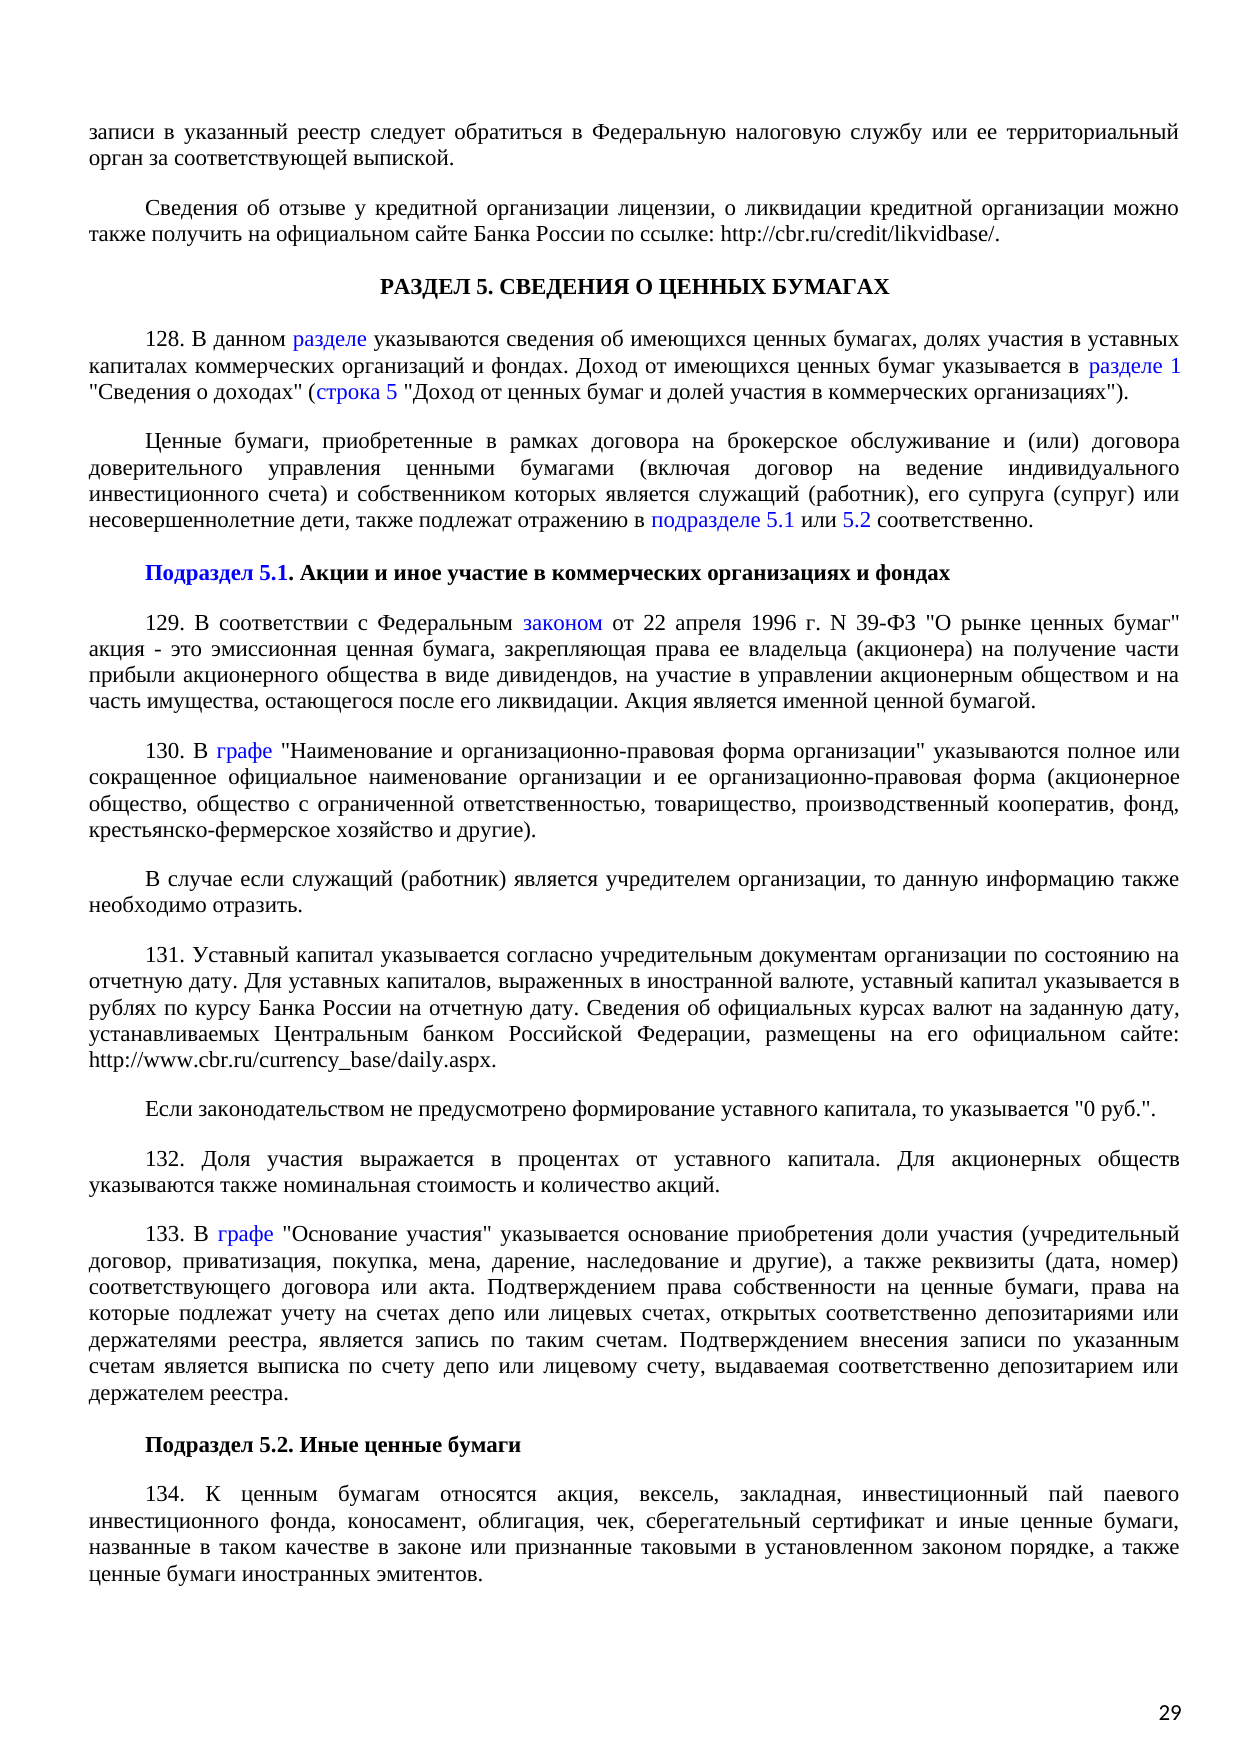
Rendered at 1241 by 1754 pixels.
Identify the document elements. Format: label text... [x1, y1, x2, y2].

text Ценные бумаги, приобретенные в рамках договора на брокерское обслуживание и (или) договора доверительного управления ценными бумагами (включая договор на ведение индивидуального инвестиционного счета) и собственником которых является служащий (работник), его супруга (супруг) или несовершеннолетние дети, также подлежат отражению в подразделе 5.1 или 5.2 соответственно. [88, 427, 1181, 533]
text В случае если служащий (работник) является учредителем организации, то данную информацию также необходимо отразить. [88, 865, 1181, 918]
text Сведения об отзыве у кредитной организации лицензии, о ликвидации кредитной организации можно также получить на официальном сайте Банка России по ссылке: http://cbr.ru/credit/likvidbase/. [88, 194, 1181, 246]
text 132. Доля участия выражается в процентах от уставного капитала. Для акционерных обществ указываются также номинальная стоимость и количество акций. [88, 1145, 1181, 1197]
text 133. В графе "Основание участия" указывается основание приобретения доли участия (учредительный договор, приватизация, покупка, мена, дарение, наследование и другие), а также реквизиты (дата, номер) соответствующего договора или акта. Подтверждением права собственности на ценные бумаги, права на которые подлежат учету на счетах депо или лицевых счетах, открытых соответственно депозитариями или держателями реестра, является запись по таким счетам. Подтверждением внесения записи по указанным счетам является выписка по счету депо или лицевому счету, выдаваемая соответственно депозитарием или держателем реестра. [88, 1220, 1181, 1405]
text 130. В графе "Наименование и организационно-правовая форма организации" указываются полное или сокращенное официальное наименование организации и ее организационно-правовая форма (акционерное общество, общество с ограниченной ответственностью, товарищество, производственный кооператив, фонд, крестьянско-фермерское хозяйство и другие). [88, 737, 1181, 842]
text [88, 118, 1181, 171]
text 129. В соответствии с Федеральным законом от 22 апреля 1996 г. N 39-ФЗ "О рынке ценных бумаг" акция - это эмиссионная ценная бумага, закрепляющая права ее владельца (акционера) на получение части прибыли акционерного общества в виде дивидендов, на участие в управлении акционерным обществом и на часть имущества, остающегося после его ликвидации. Акция является именной ценной бумагой. [88, 608, 1181, 714]
text Подраздел 5.1. Акции и иное участие в коммерческих организациях и фондах [88, 559, 1181, 586]
text Подраздел 5.2. Иные ценные бумаги [88, 1431, 1181, 1458]
text РАЗДЕЛ 5. СВЕДЕНИЯ О ЦЕННЫХ БУМАГАХ [88, 273, 1181, 299]
text 128. В данном разделе указываются сведения об имеющихся ценных бумагах, долях участия в уставных капиталах коммерческих организаций и фондах. Доход от имеющихся ценных бумаг указывается в разделе 1 "Сведения о доходах" (строка 5 "Доход от ценных бумаг и долей участия в коммерческих организациях"). [88, 326, 1181, 404]
text Если законодательством не предусмотрено формирование уставного капитала, то указывается "0 руб.". [88, 1096, 1181, 1122]
text 134. К ценным бумагам относятся акция, вексель, закладная, инвестиционный пай паевого инвестиционного фонда, коносамент, облигация, чек, сберегательный сертификат и иные ценные бумаги, названные в таком качестве в законе или признанные таковыми в установленном законом порядке, а также ценные бумаги иностранных эмитентов. [88, 1481, 1181, 1586]
text 131. Уставный капитал указывается согласно учредительным документам организации по состоянию на отчетную дату. Для уставных капиталов, выраженных в иностранной валюте, уставный капитал указывается в рублях по курсу Банка России на отчетную дату. Сведения об официальных курсах валют на заданную дату, устанавливаемых Центральным банком Российской Федерации, размещены на его официальном сайте: http://www.cbr.ru/currency_base/daily.aspx. [88, 941, 1181, 1073]
